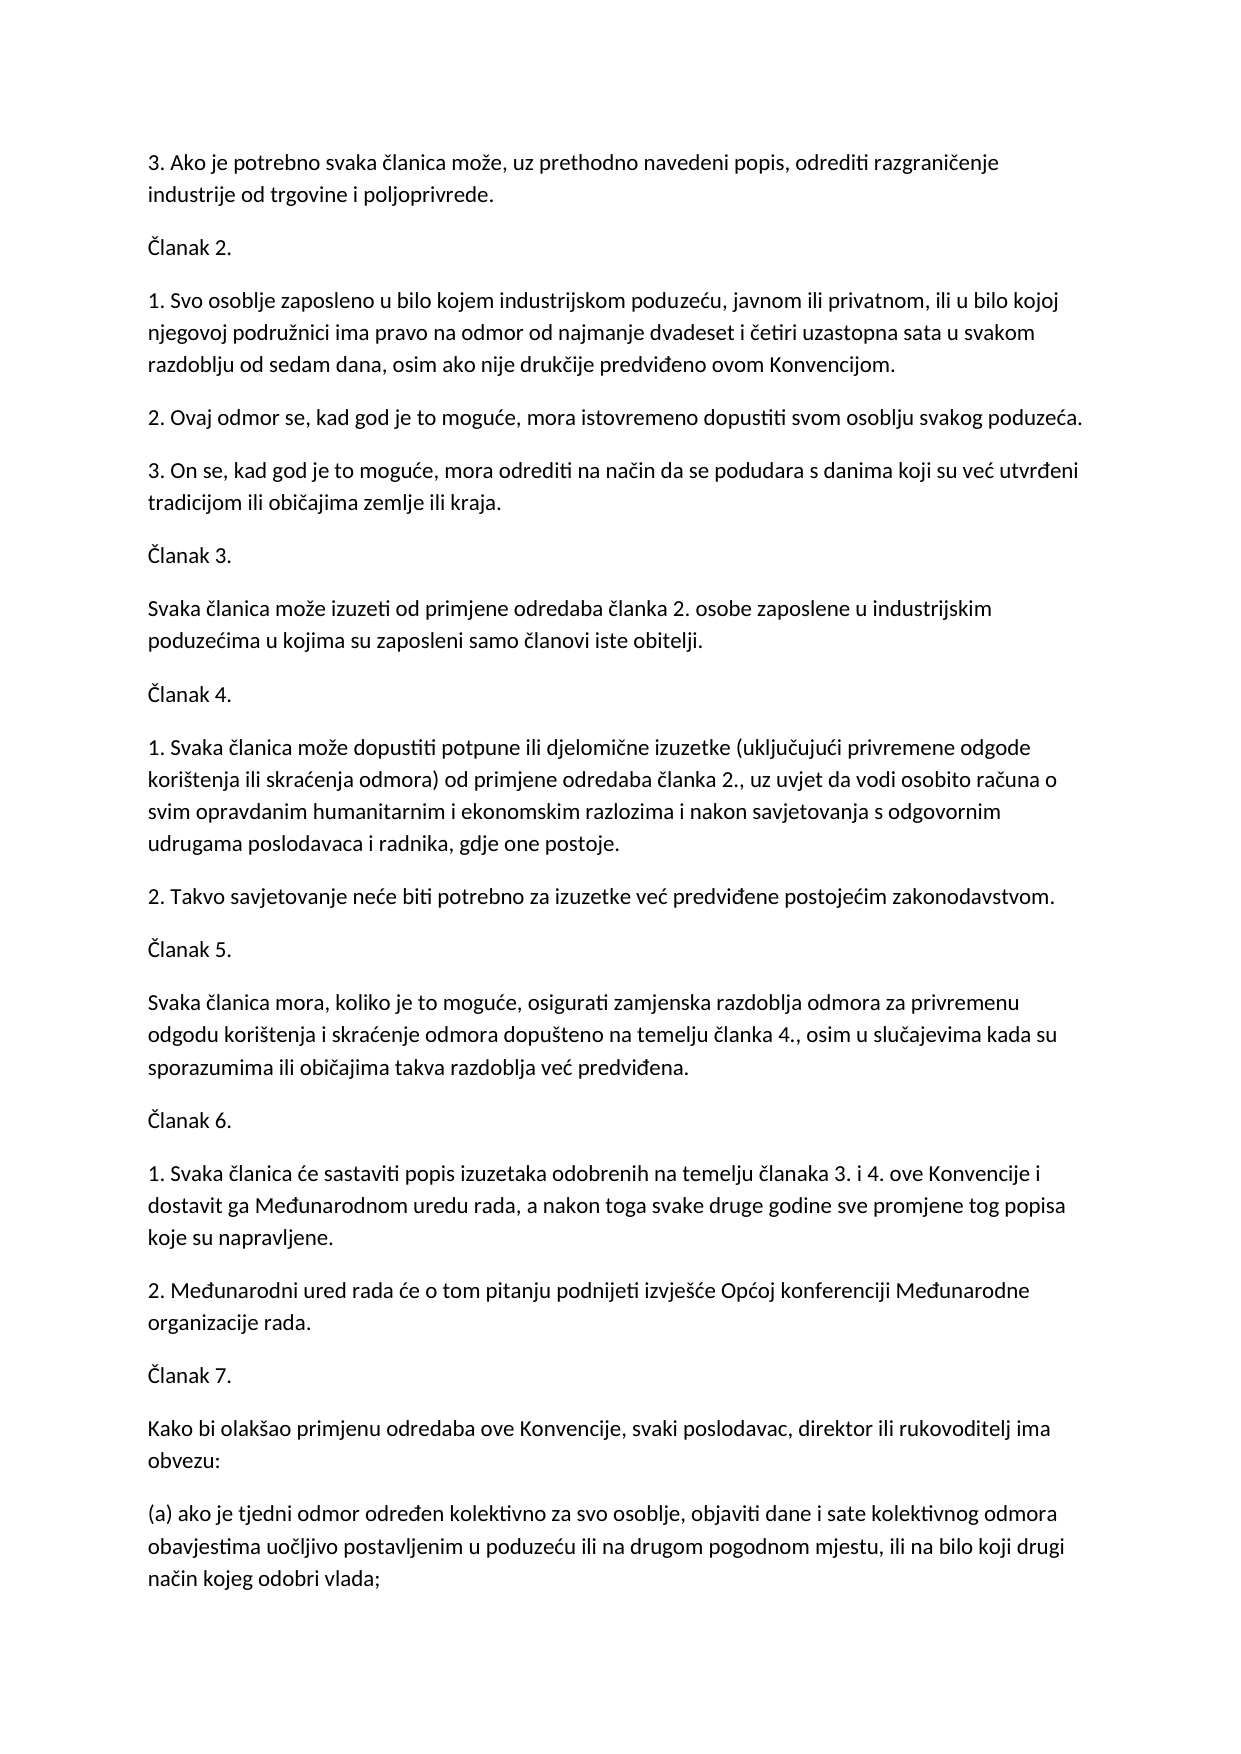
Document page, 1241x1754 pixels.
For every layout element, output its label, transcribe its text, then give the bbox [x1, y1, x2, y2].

text 3. On se, kad god je to moguće, mora odrediti na način da se podudara s danima koji su već utvrđeni tradicijom ili običajima zemlje ili kraja. [148, 456, 1093, 516]
text Članak 5. [148, 935, 1093, 963]
text 2. Takvo savjetovanje neće biti potrebno za izuzetke već predviđene postojećim zakonodavstvom. [148, 882, 1093, 910]
text Članak 2. [148, 233, 1093, 261]
text 1. Svo osoblje zaposleno u bilo kojem industrijskom poduzeću, javnom ili privatnom, ili u bilo kojoj njegovoj podružnici ima pravo na odmor od najmanje dvadeset i četiri uzastopna sata u svakom razdoblju od sedam dana, osim ako nije drukčije predviđeno ovom Konvencijom. [148, 286, 1093, 378]
text Svaka članica može izuzeti od primjene odredaba članka 2. osobe zaposlene u industrijskim poduzećima u kojima su zaposleni samo članovi iste obitelji. [148, 594, 1093, 655]
text 2. Ovaj odmor se, kad god je to moguće, mora istovremeno dopustiti svom osoblju svakog poduzeća. [148, 403, 1093, 431]
text Svaka članica mora, koliko je to moguće, osigurati zamjenska razdoblja odmora za privremenu odgodu korištenja i skraćenje odmora dopušteno na temelju članka 4., osim u slučajevima kada su sporazumima ili običajima takva razdoblja već predviđena. [148, 988, 1093, 1081]
text Članak 6. [148, 1106, 1093, 1134]
text Članak 3. [148, 541, 1093, 569]
text 1. Svaka članica će sastaviti popis izuzetaka odobrenih na temelju članaka 3. i 4. ove Konvencije i dostavit ga Međunarodnom uredu rada, a nakon toga svake druge godine sve promjene tog popisa koje su napravljene. [148, 1159, 1093, 1251]
text 3. Ako je potrebno svaka članica može, uz prethodno navedeni popis, odrediti razgraničenje industrije od trgovine i poljoprivrede. [148, 148, 1093, 208]
text Članak 4. [148, 680, 1093, 708]
text Kako bi olakšao primjenu odredaba ove Konvencije, svaki poslodavac, direktor ili rukovoditelj ima obvezu: [148, 1414, 1093, 1474]
text 2. Međunarodni ured rada će o tom pitanju podnijeti izvješće Općoj konferenciji Međunarodne organizacije rada. [148, 1276, 1093, 1336]
text Članak 7. [148, 1361, 1093, 1389]
text 1. Svaka članica može dopustiti potpune ili djelomične izuzetke (uključujući privremene odgode korištenja ili skraćenja odmora) od primjene odredaba članka 2., uz uvjet da vodi osobito računa o svim opravdanim humanitarnim i ekonomskim razlozima i nakon savjetovanja s odgovornim udrugama poslodavaca i radnika, gdje one postoje. [148, 733, 1093, 857]
text (a) ako je tjedni odmor određen kolektivno za svo osoblje, objaviti dane i sate kolektivnog odmora obavjestima uočljivo postavljenim u poduzeću ili na drugom pogodnom mjestu, ili na bilo koji drugi način kojeg odobri vlada; [148, 1499, 1093, 1592]
